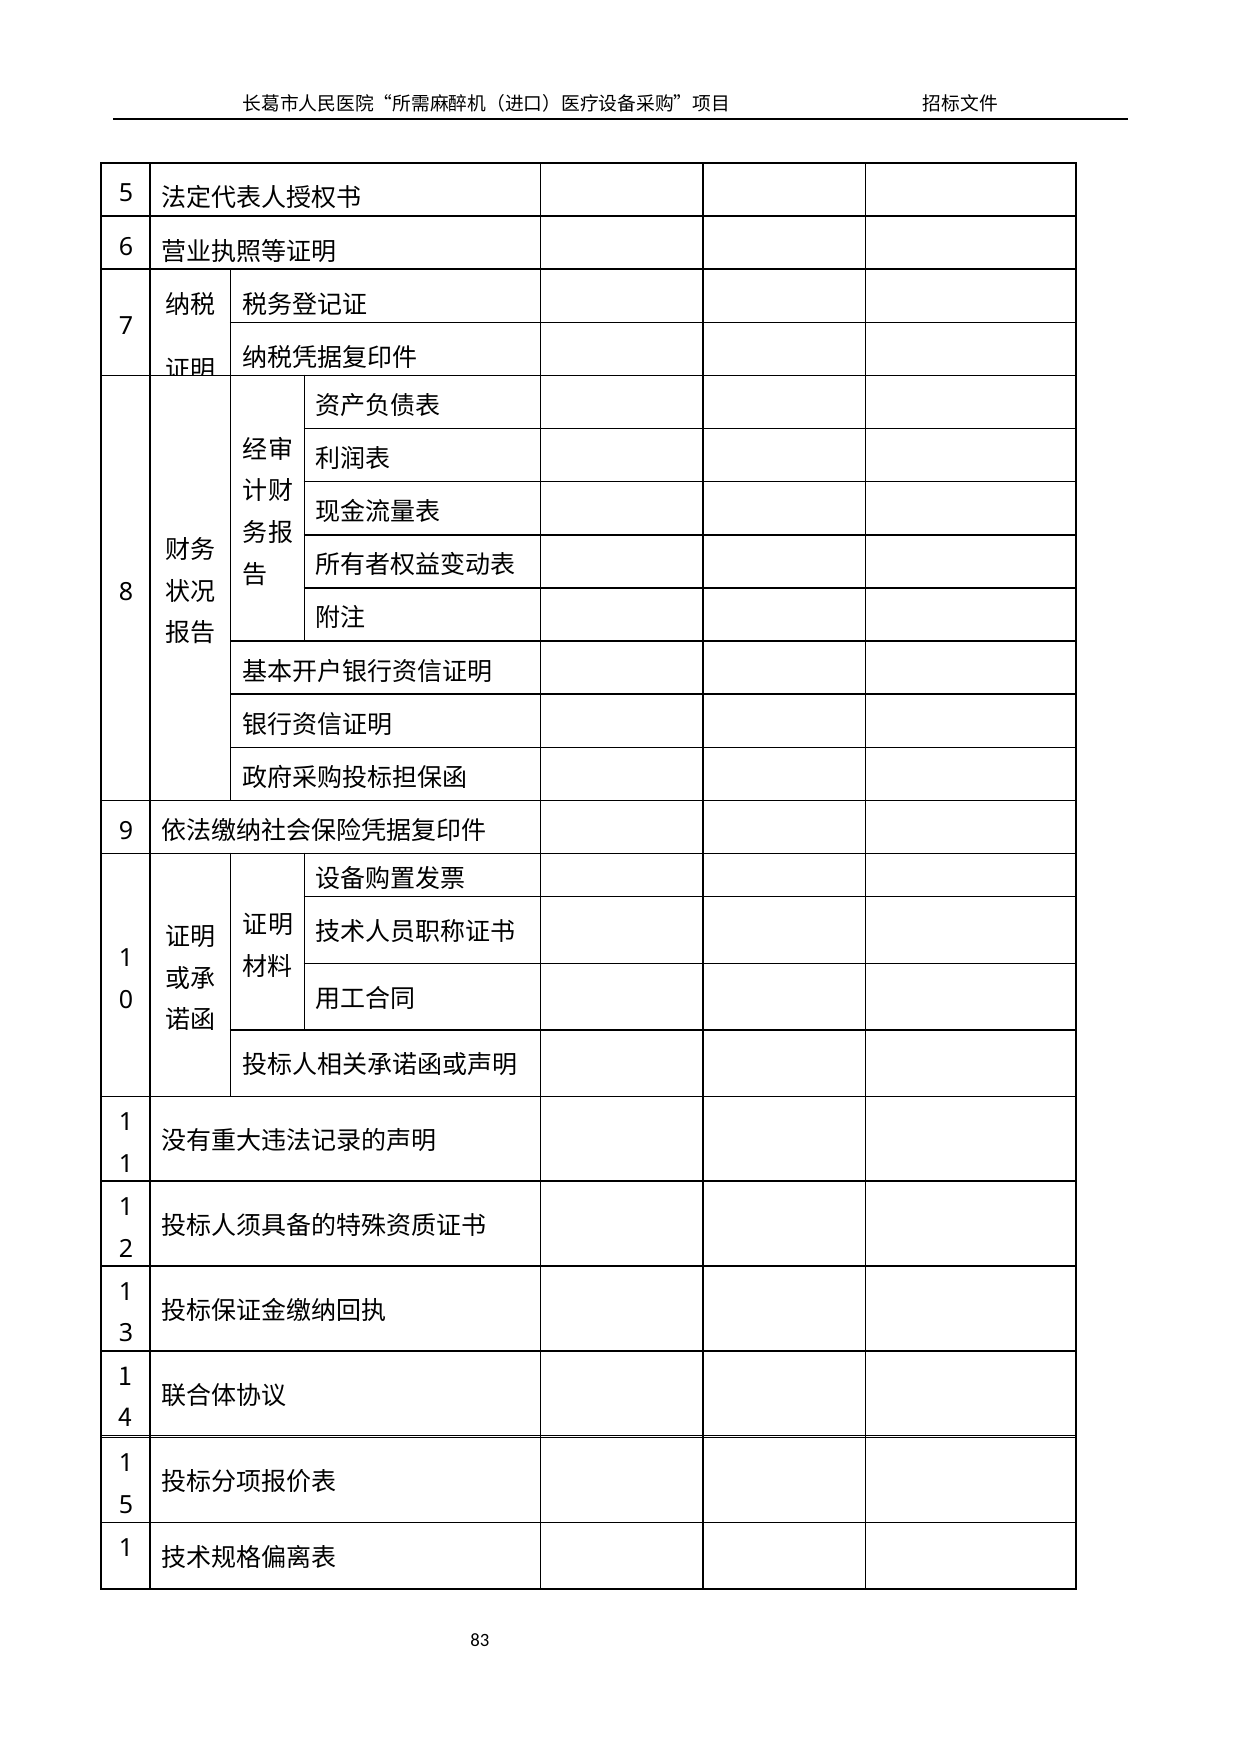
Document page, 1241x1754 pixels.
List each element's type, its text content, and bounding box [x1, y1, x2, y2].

table_cell [866, 536, 1075, 587]
table_cell [704, 482, 865, 534]
table_cell [541, 1031, 702, 1096]
table_cell [704, 1097, 865, 1180]
table_cell 投标人相关承诺函或声明 [231, 1031, 540, 1096]
table_cell [866, 964, 1075, 1029]
table_cell 12 [102, 1182, 149, 1265]
table_cell [541, 748, 702, 799]
table_cell 9 [102, 801, 149, 853]
table_cell [704, 695, 865, 746]
table_cell [866, 695, 1075, 746]
table_cell 投标分项报价表 [151, 1438, 540, 1522]
table_cell 附注 [305, 589, 540, 640]
table_cell [866, 1182, 1075, 1265]
table_cell 6 [102, 217, 149, 268]
table_cell 纳税证明 [151, 270, 230, 374]
table_cell 11 [102, 1097, 149, 1180]
table_cell [704, 642, 865, 693]
table_cell 依法缴纳社会保险凭据复印件 [151, 801, 540, 853]
table_cell 现金流量表 [305, 482, 540, 534]
table_cell [704, 1031, 865, 1096]
table_cell [541, 270, 702, 321]
table_cell 13 [102, 1267, 149, 1350]
table_cell 法定代表人授权书 [151, 164, 540, 215]
table_cell [704, 1352, 865, 1435]
table_cell [541, 217, 702, 268]
table_cell 营业执照等证明 [151, 217, 540, 268]
table_cell [866, 482, 1075, 534]
table_cell [704, 589, 865, 640]
table_cell [704, 536, 865, 587]
table_cell [704, 1182, 865, 1265]
table_cell [541, 1352, 702, 1435]
table_cell 联合体协议 [151, 1352, 540, 1435]
table_cell 设备购置发票 [305, 854, 540, 896]
table_cell [704, 270, 865, 321]
table_cell [866, 801, 1075, 853]
table_cell [866, 748, 1075, 799]
table_cell [704, 1523, 865, 1588]
table_cell 用工合同 [305, 964, 540, 1029]
table_cell [866, 1267, 1075, 1350]
table_cell [541, 801, 702, 853]
table_cell [541, 1182, 702, 1265]
table_cell [866, 270, 1075, 321]
table_cell [704, 897, 865, 962]
table_cell [866, 1523, 1075, 1588]
table_cell 税务登记证 [231, 270, 540, 321]
table_cell [866, 1097, 1075, 1180]
table_cell 纳税凭据复印件 [231, 323, 540, 374]
table_cell [866, 429, 1075, 481]
table_cell 经审计财务报告 [231, 376, 304, 640]
table_cell 7 [102, 270, 149, 374]
table_cell [541, 1267, 702, 1350]
table_cell [704, 801, 865, 853]
table_cell [866, 589, 1075, 640]
table_cell [866, 323, 1075, 374]
table_cell [704, 376, 865, 428]
table_cell 5 [102, 164, 149, 215]
table_cell [541, 164, 702, 215]
table_cell 所有者权益变动表 [305, 536, 540, 587]
table_cell 投标人须具备的特殊资质证书 [151, 1182, 540, 1265]
table_cell 没有重大违法记录的声明 [151, 1097, 540, 1180]
table_cell [866, 642, 1075, 693]
table_cell [704, 164, 865, 215]
table_cell [541, 482, 702, 534]
table_cell [866, 1438, 1075, 1522]
table_cell [541, 1523, 702, 1588]
table_cell [704, 323, 865, 374]
table_cell [704, 748, 865, 799]
table_cell [541, 1438, 702, 1522]
table_cell [541, 536, 702, 587]
table_cell [541, 1097, 702, 1180]
table_cell [866, 217, 1075, 268]
table_cell 15 [102, 1438, 149, 1522]
table_cell [541, 854, 702, 896]
table_cell [704, 964, 865, 1029]
table_cell 证明或承诺函 [151, 854, 230, 1096]
table_cell [541, 695, 702, 746]
table_cell 财务状况报告 [151, 376, 230, 799]
table_cell [541, 897, 702, 962]
table_cell 技术人员职称证书 [305, 897, 540, 962]
table_cell 基本开户银行资信证明 [231, 642, 540, 693]
table_cell 14 [102, 1352, 149, 1435]
table_cell [541, 964, 702, 1029]
table_cell 投标保证金缴纳回执 [151, 1267, 540, 1350]
table_cell [866, 376, 1075, 428]
table_cell [866, 164, 1075, 215]
table_cell 10 [102, 854, 149, 1096]
table_cell [866, 1352, 1075, 1435]
table_cell [541, 642, 702, 693]
table_cell [704, 217, 865, 268]
table_cell 技术规格偏离表 [151, 1523, 540, 1588]
table_cell [866, 854, 1075, 896]
table_cell 银行资信证明 [231, 695, 540, 746]
table_cell 利润表 [305, 429, 540, 481]
table_cell [704, 1438, 865, 1522]
table_cell [541, 376, 702, 428]
table_cell 16 [102, 1523, 149, 1588]
table_cell 资产负债表 [305, 376, 540, 428]
table_cell 证明材料 [231, 854, 304, 1029]
table_cell [866, 1031, 1075, 1096]
table_cell [541, 323, 702, 374]
table_cell [704, 854, 865, 896]
table_cell 8 [102, 376, 149, 799]
table_cell [704, 1267, 865, 1350]
table_cell 政府采购投标担保函 [231, 748, 540, 799]
table_cell [866, 897, 1075, 962]
table_cell [704, 429, 865, 481]
table_cell [541, 429, 702, 481]
table_cell [541, 589, 702, 640]
